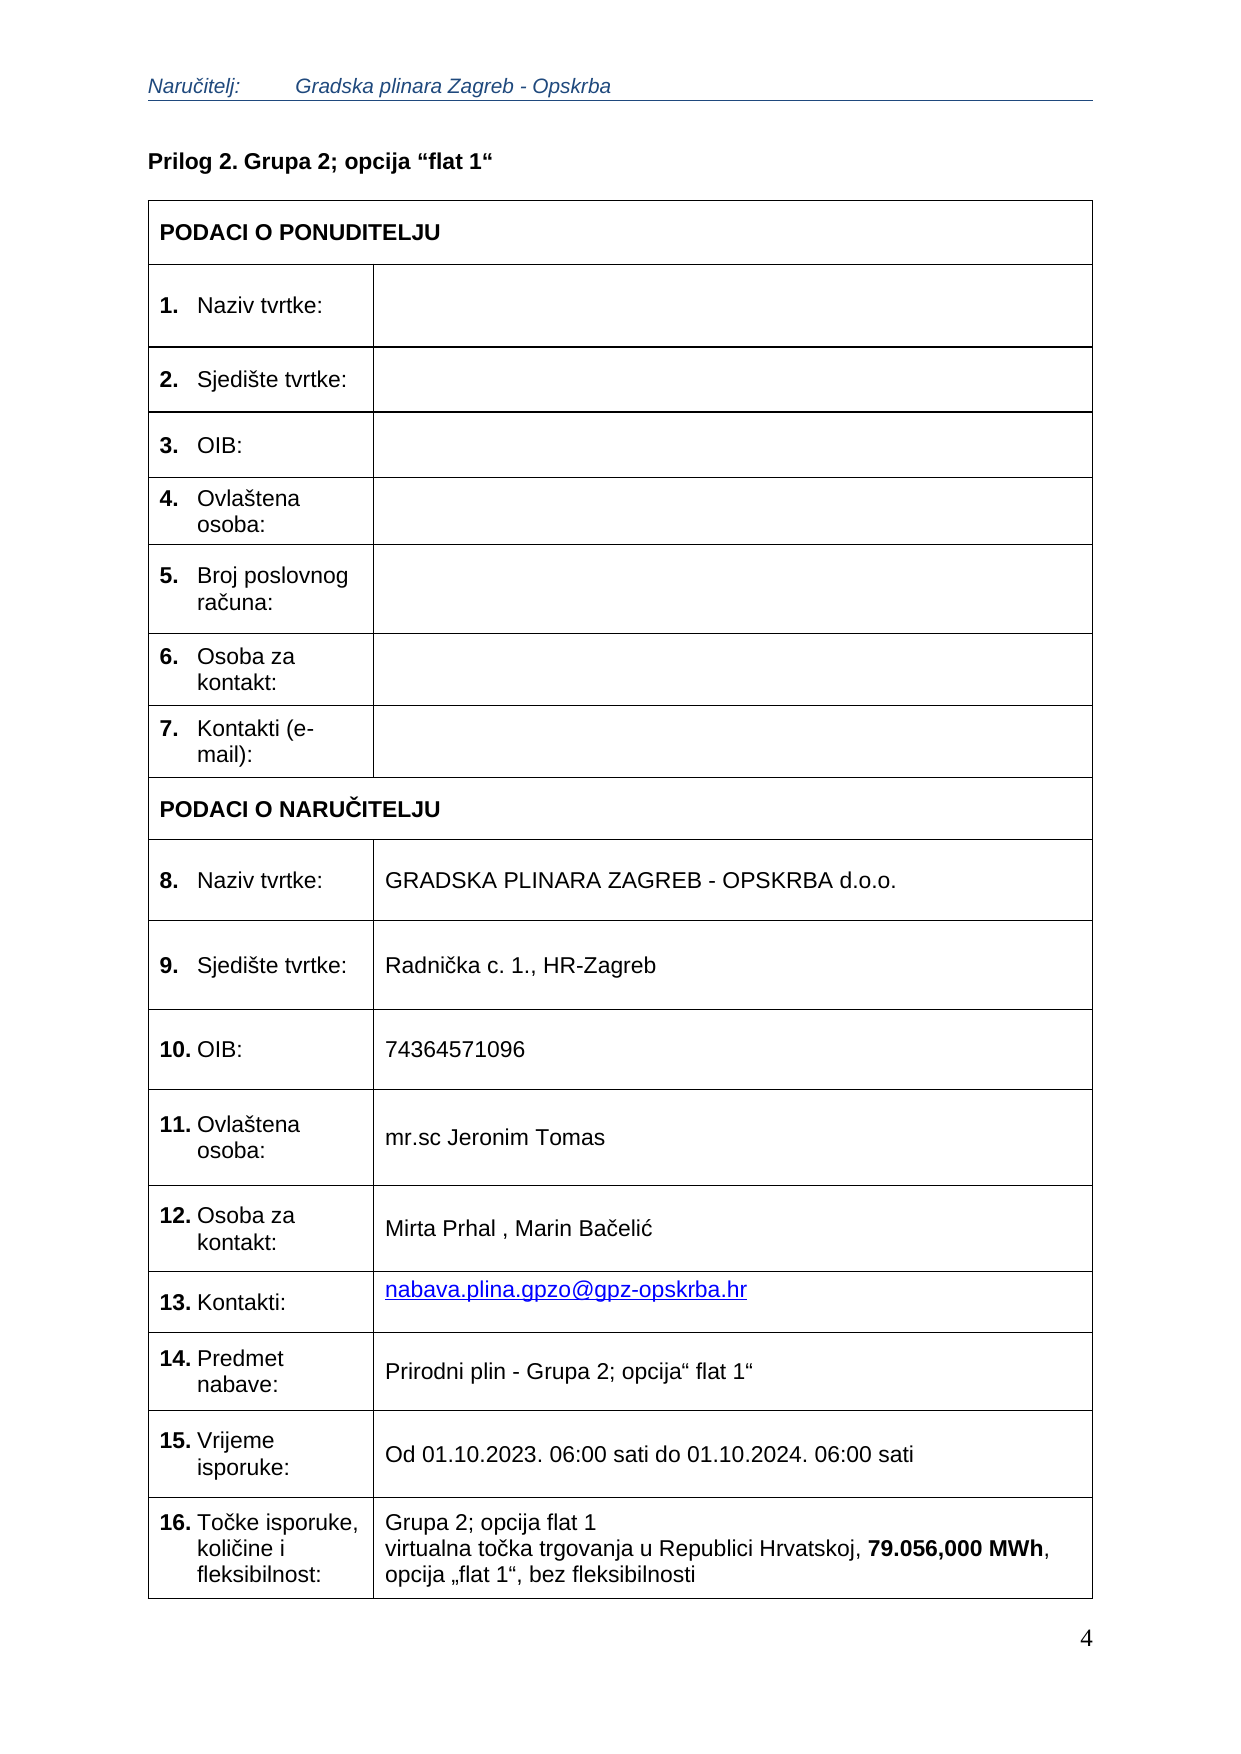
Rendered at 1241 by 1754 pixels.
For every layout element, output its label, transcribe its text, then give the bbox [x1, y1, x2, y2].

table_cell Sjedište tvrtke: [149, 348, 373, 411]
table_cell [374, 706, 1092, 777]
table_cell [374, 348, 1092, 411]
table_cell Naziv tvrtke: [149, 840, 373, 920]
table_cell Osoba za kontakt: [149, 1186, 373, 1271]
text Prilog 2. Grupa 2; opcija “flat 1“ [148, 148, 1093, 174]
table_cell Kontakti: [149, 1272, 373, 1332]
table_cell [374, 545, 1092, 633]
table_cell OIB: [149, 413, 373, 477]
table_cell Naziv tvrtke: [149, 265, 373, 346]
table_cell Ovlaštena osoba: [149, 478, 373, 544]
table_cell Mirta Prhal , Marin Bačelić [374, 1186, 1092, 1271]
table_cell Grupa 2; opcija flat 1 virtualna točka trgovanja u Republici Hrvatskoj, 79.056,000 MWh, opcija „flat 1“, bez fleksibilnosti [374, 1498, 1092, 1598]
table_cell PODACI O NARUČITELJU [149, 778, 1092, 839]
table_cell 74364571096 [374, 1010, 1092, 1088]
table_cell Od 01.10.2023. 06:00 sati do 01.10.2024. 06:00 sati [374, 1411, 1092, 1497]
table_cell Ovlaštena osoba: [149, 1090, 373, 1185]
table_cell GRADSKA PLINARA ZAGREB - OPSKRBA d.o.o. [374, 840, 1092, 920]
table_cell [374, 413, 1092, 477]
table_cell [374, 478, 1092, 544]
table_cell Osoba za kontakt: [149, 634, 373, 705]
table_cell Vrijeme isporuke: [149, 1411, 373, 1497]
table_cell Radnička c. 1., HR-Zagreb [374, 921, 1092, 1009]
table_cell OIB: [149, 1010, 373, 1088]
table_cell Prirodni plin - Grupa 2; opcija“ flat 1“ [374, 1333, 1092, 1409]
table_cell Broj poslovnog računa: [149, 545, 373, 633]
table_header PODACI O PONUDITELJU [149, 201, 1092, 263]
table_cell Kontakti (e-mail): [149, 706, 373, 777]
table_cell Predmet nabave: [149, 1333, 373, 1409]
table_cell Sjedište tvrtke: [149, 921, 373, 1009]
table_cell nabava.plina.gpzo@gpz-opskrba.hr [374, 1272, 1092, 1332]
table_cell [374, 265, 1092, 346]
table_cell mr.sc Jeronim Tomas [374, 1090, 1092, 1185]
table_cell Točke isporuke, količine i fleksibilnost: [149, 1498, 373, 1598]
table_cell [374, 634, 1092, 705]
